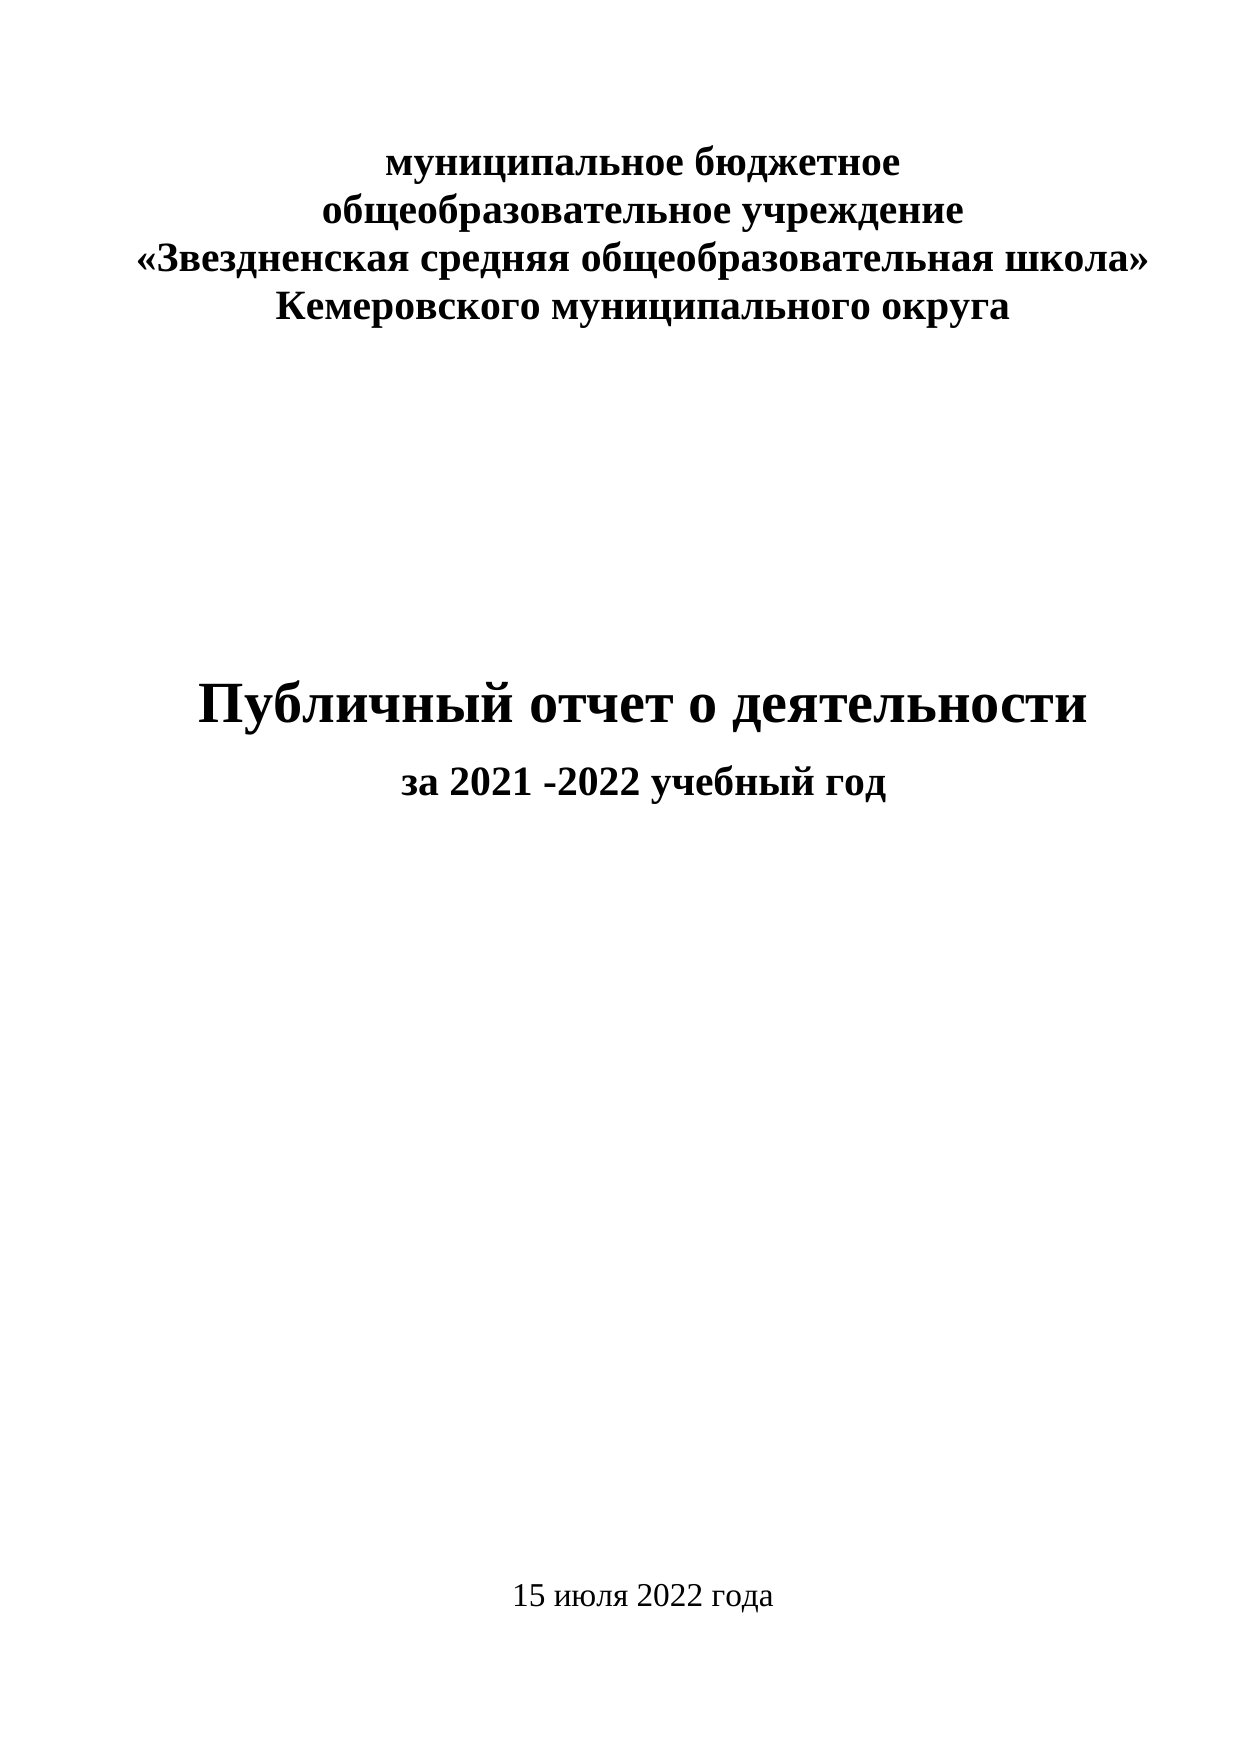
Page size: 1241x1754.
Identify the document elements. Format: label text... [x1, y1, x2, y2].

text Кемеровского муниципального округа [118, 280, 1167, 328]
text 15 июля 2022 года [118, 1575, 1167, 1613]
text общеобразовательное учреждение [118, 184, 1167, 232]
text муниципальное бюджетное [118, 137, 1167, 184]
text «Звездненская средняя общеобразовательная школа» [118, 232, 1167, 280]
